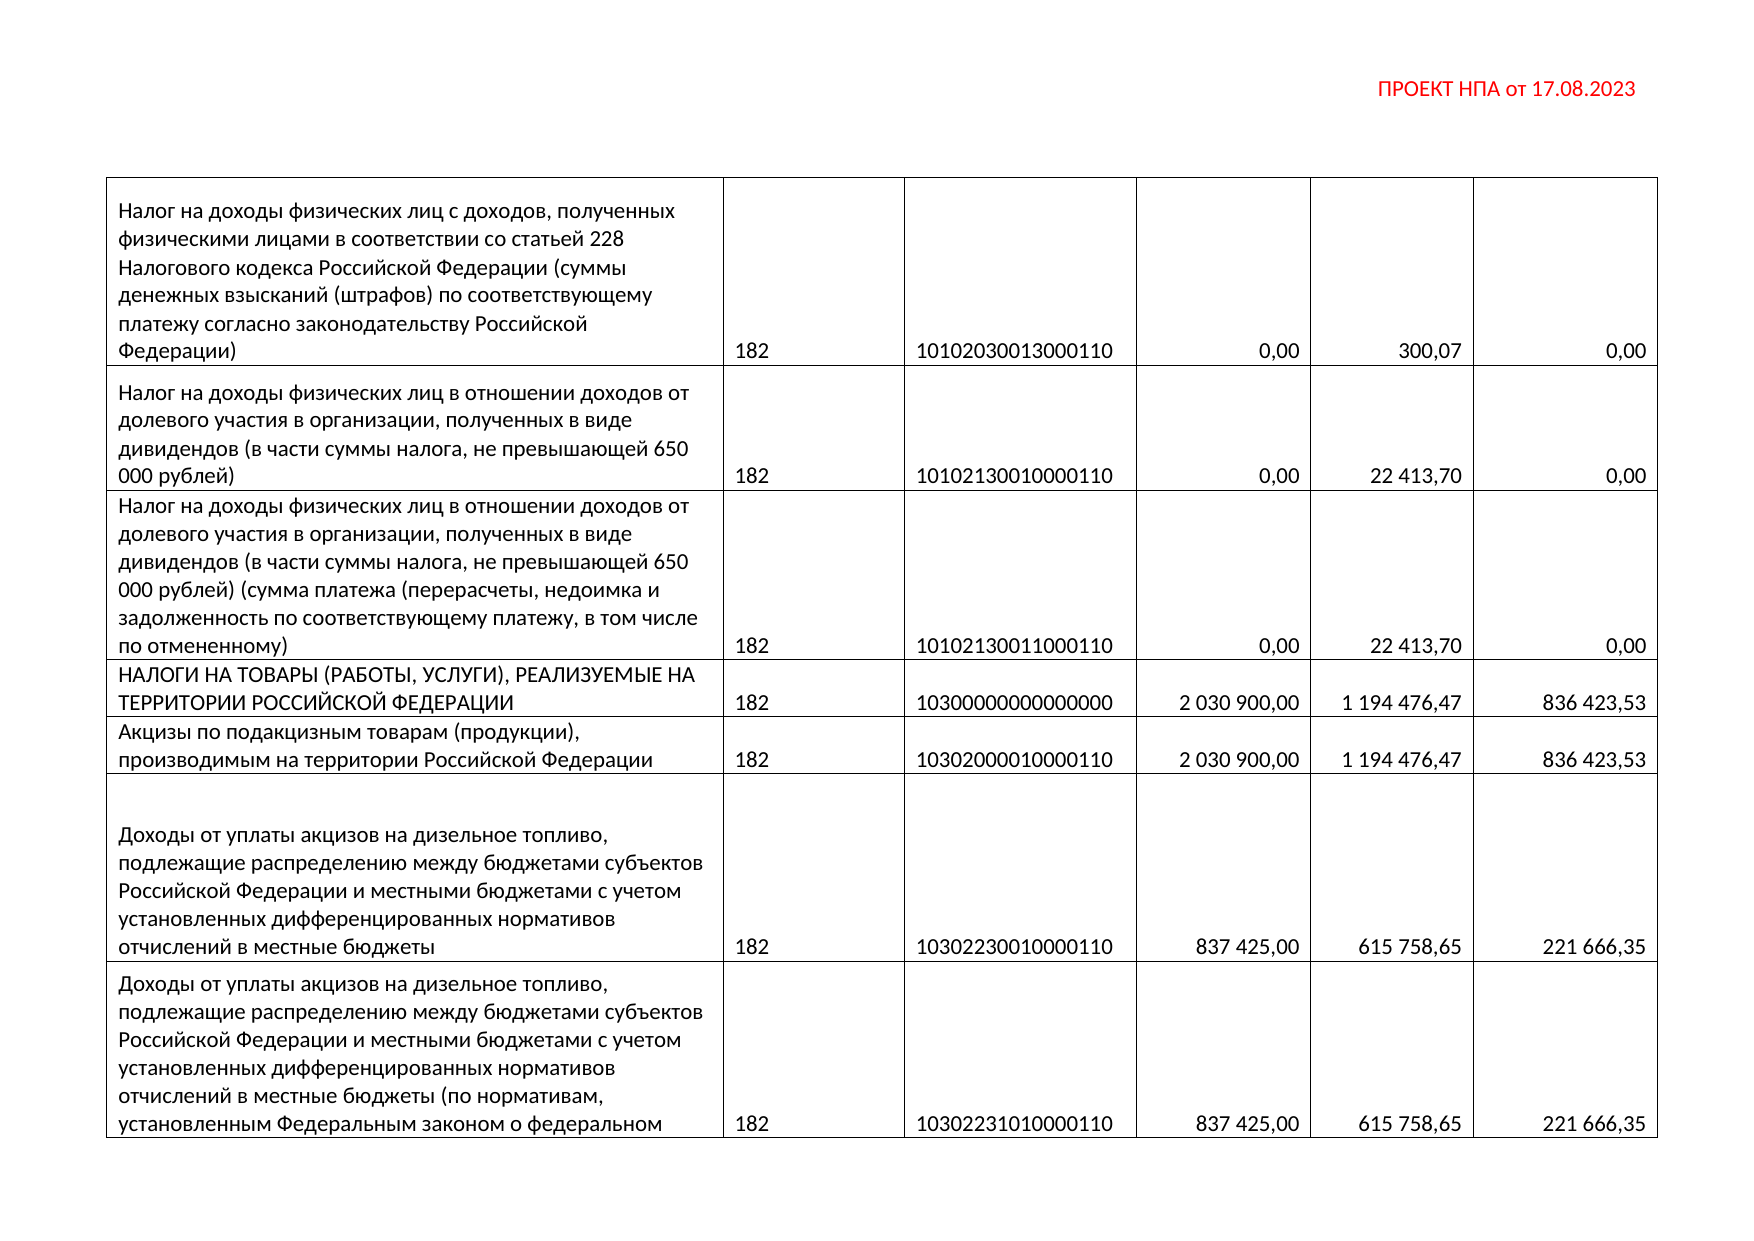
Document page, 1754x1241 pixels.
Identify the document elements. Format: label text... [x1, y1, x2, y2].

table_cell 10102130010000110 [905, 366, 1136, 490]
table_cell НАЛОГИ НА ТОВАРЫ (РАБОТЫ, УСЛУГИ), РЕАЛИЗУЕМЫЕ НА ТЕРРИТОРИИ РОССИЙСКОЙ ФЕДЕРАЦИИ [107, 660, 723, 716]
table_cell 1 194 476,47 [1311, 660, 1473, 716]
table_cell 615 758,65 [1311, 774, 1473, 961]
table_cell 182 [724, 660, 904, 716]
table_cell 182 [724, 962, 904, 1137]
table_cell 0,00 [1474, 491, 1657, 659]
table_cell 10102130011000110 [905, 491, 1136, 659]
table_cell 182 [724, 366, 904, 490]
table_cell 300,07 [1311, 178, 1473, 365]
table_cell 0,00 [1137, 366, 1310, 490]
table_cell 10102030013000110 [905, 178, 1136, 365]
table_cell 221 666,35 [1474, 774, 1657, 961]
table_cell 836 423,53 [1474, 660, 1657, 716]
table_cell Доходы от уплаты акцизов на дизельное топливо, подлежащие распределению между бюджетами субъектов Российской Федерации и местными бюджетами с учетом установленных дифференцированных нормативов отчислений в местные бюджеты [107, 774, 723, 961]
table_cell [107, 962, 723, 1137]
table_cell 10302000010000110 [905, 717, 1136, 773]
table_cell 1 194 476,47 [1311, 717, 1473, 773]
table_cell 10302230010000110 [905, 774, 1136, 961]
table_cell 182 [724, 774, 904, 961]
table_cell 0,00 [1137, 178, 1310, 365]
table_cell 2 030 900,00 [1137, 660, 1310, 716]
table_cell Акцизы по подакцизным товарам (продукции), производимым на территории Российской Федерации [107, 717, 723, 773]
table_cell 221 666,35 [1474, 962, 1657, 1137]
table_cell 0,00 [1137, 491, 1310, 659]
table_cell 2 030 900,00 [1137, 717, 1310, 773]
table_cell 182 [724, 717, 904, 773]
table_cell Налог на доходы физических лиц в отношении доходов от долевого участия в организации, полученных в виде дивидендов (в части суммы налога, не превышающей 650 000 рублей) [107, 366, 723, 490]
table_cell 182 [724, 491, 904, 659]
table_cell Налог на доходы физических лиц в отношении доходов от долевого участия в организации, полученных в виде дивидендов (в части суммы налога, не превышающей 650 000 рублей) (сумма платежа (перерасчеты, недоимка и задолженность по соответствующему платежу, в том числе по отмененному) [107, 491, 723, 659]
table_cell 836 423,53 [1474, 717, 1657, 773]
table_cell 0,00 [1474, 178, 1657, 365]
table_cell 22 413,70 [1311, 491, 1473, 659]
table_cell 837 425,00 [1137, 962, 1310, 1137]
table_cell 837 425,00 [1137, 774, 1310, 961]
table_cell 10302231010000110 [905, 962, 1136, 1137]
table_cell 0,00 [1474, 366, 1657, 490]
table_cell Налог на доходы физических лиц с доходов, полученных физическими лицами в соответствии со статьей 228 Налогового кодекса Российской Федерации (суммы денежных взысканий (штрафов) по соответствующему платежу согласно законодательству Российской Федерации) [107, 178, 723, 365]
table_cell 182 [724, 178, 904, 365]
table_cell 615 758,65 [1311, 962, 1473, 1137]
table_cell 22 413,70 [1311, 366, 1473, 490]
table_cell 10300000000000000 [905, 660, 1136, 716]
